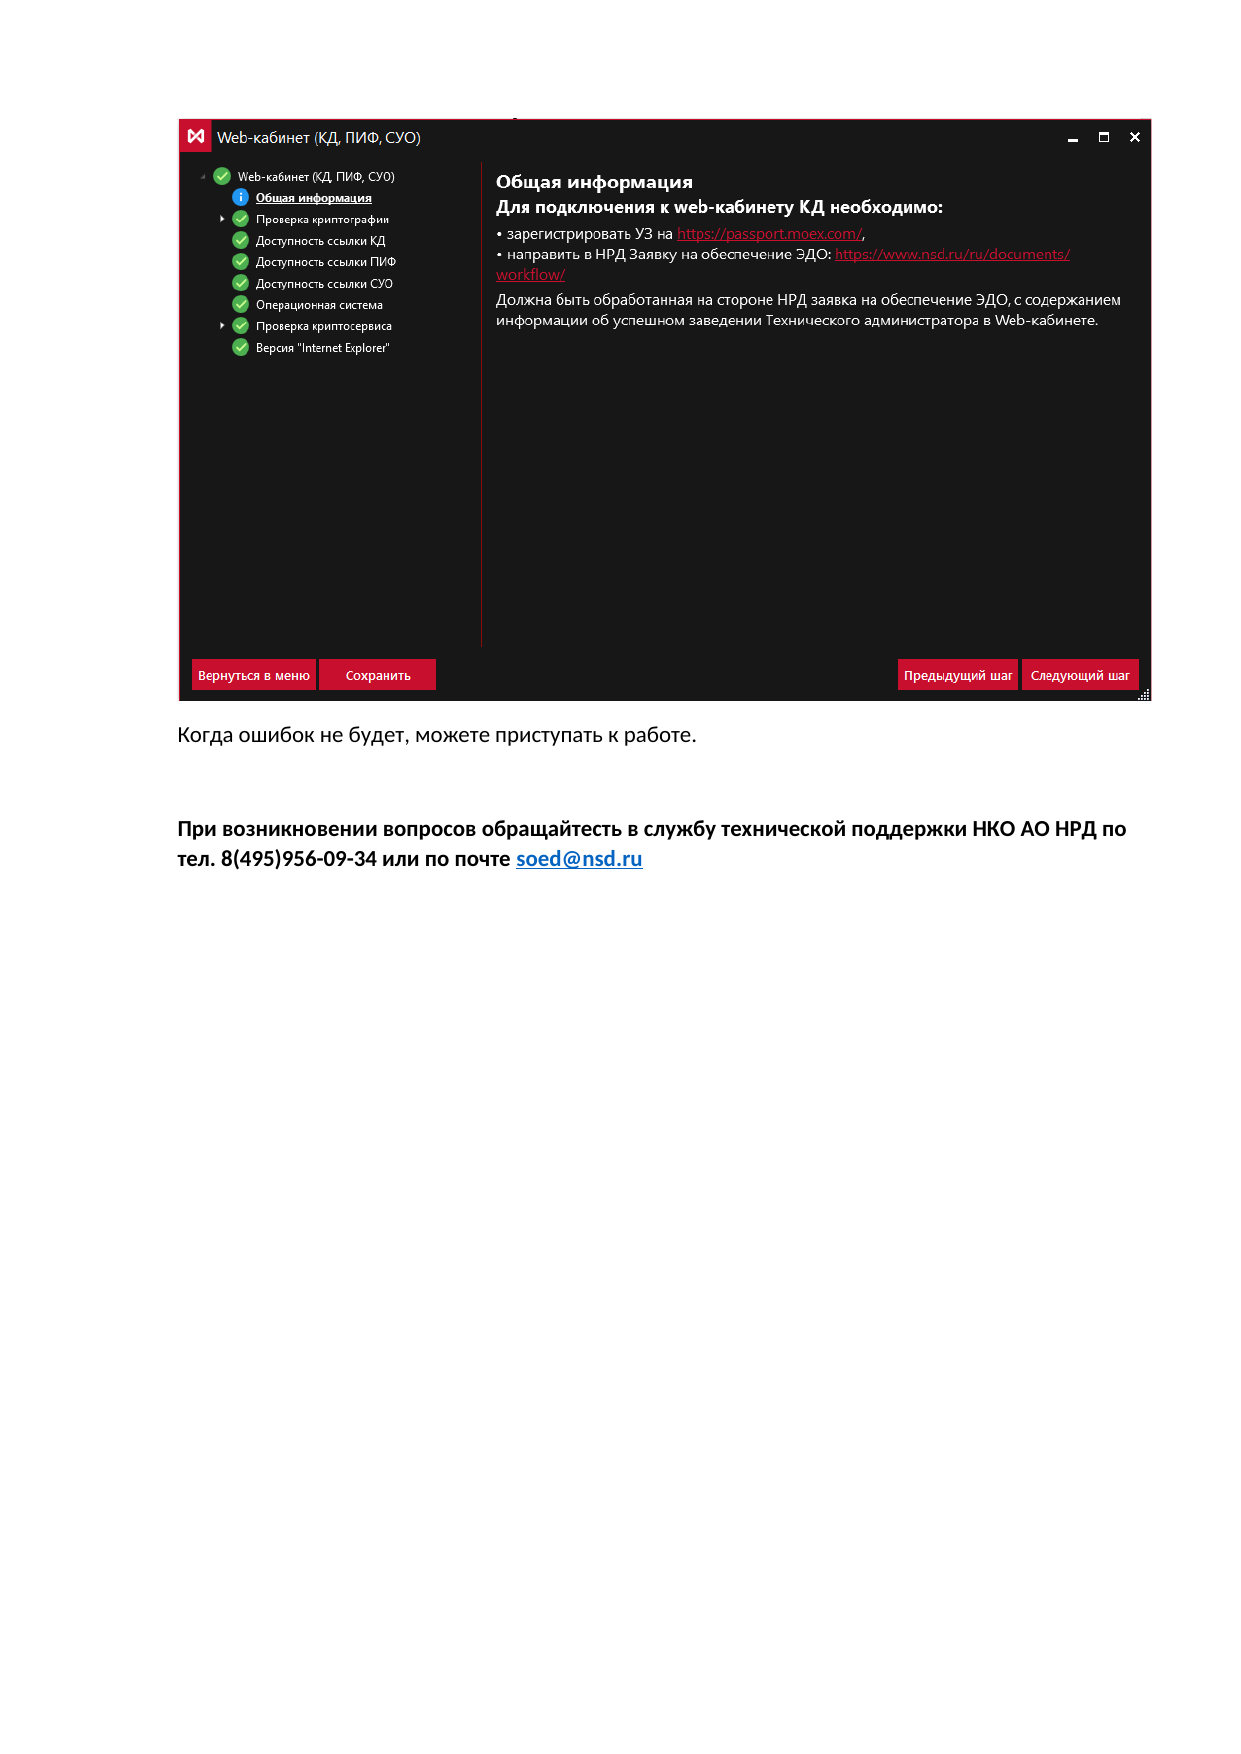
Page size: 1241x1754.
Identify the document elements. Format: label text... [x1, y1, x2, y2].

text При возникновении вопросов обращайтесть в службу технической поддержки НКО АО НРД по тел. 8(495)956-09-34 или по почте soed@nsd.ru [177, 814, 1152, 872]
text Когда ошибок не будет, можете приступать к работе. [177, 720, 1152, 748]
picture [177, 118, 1152, 701]
